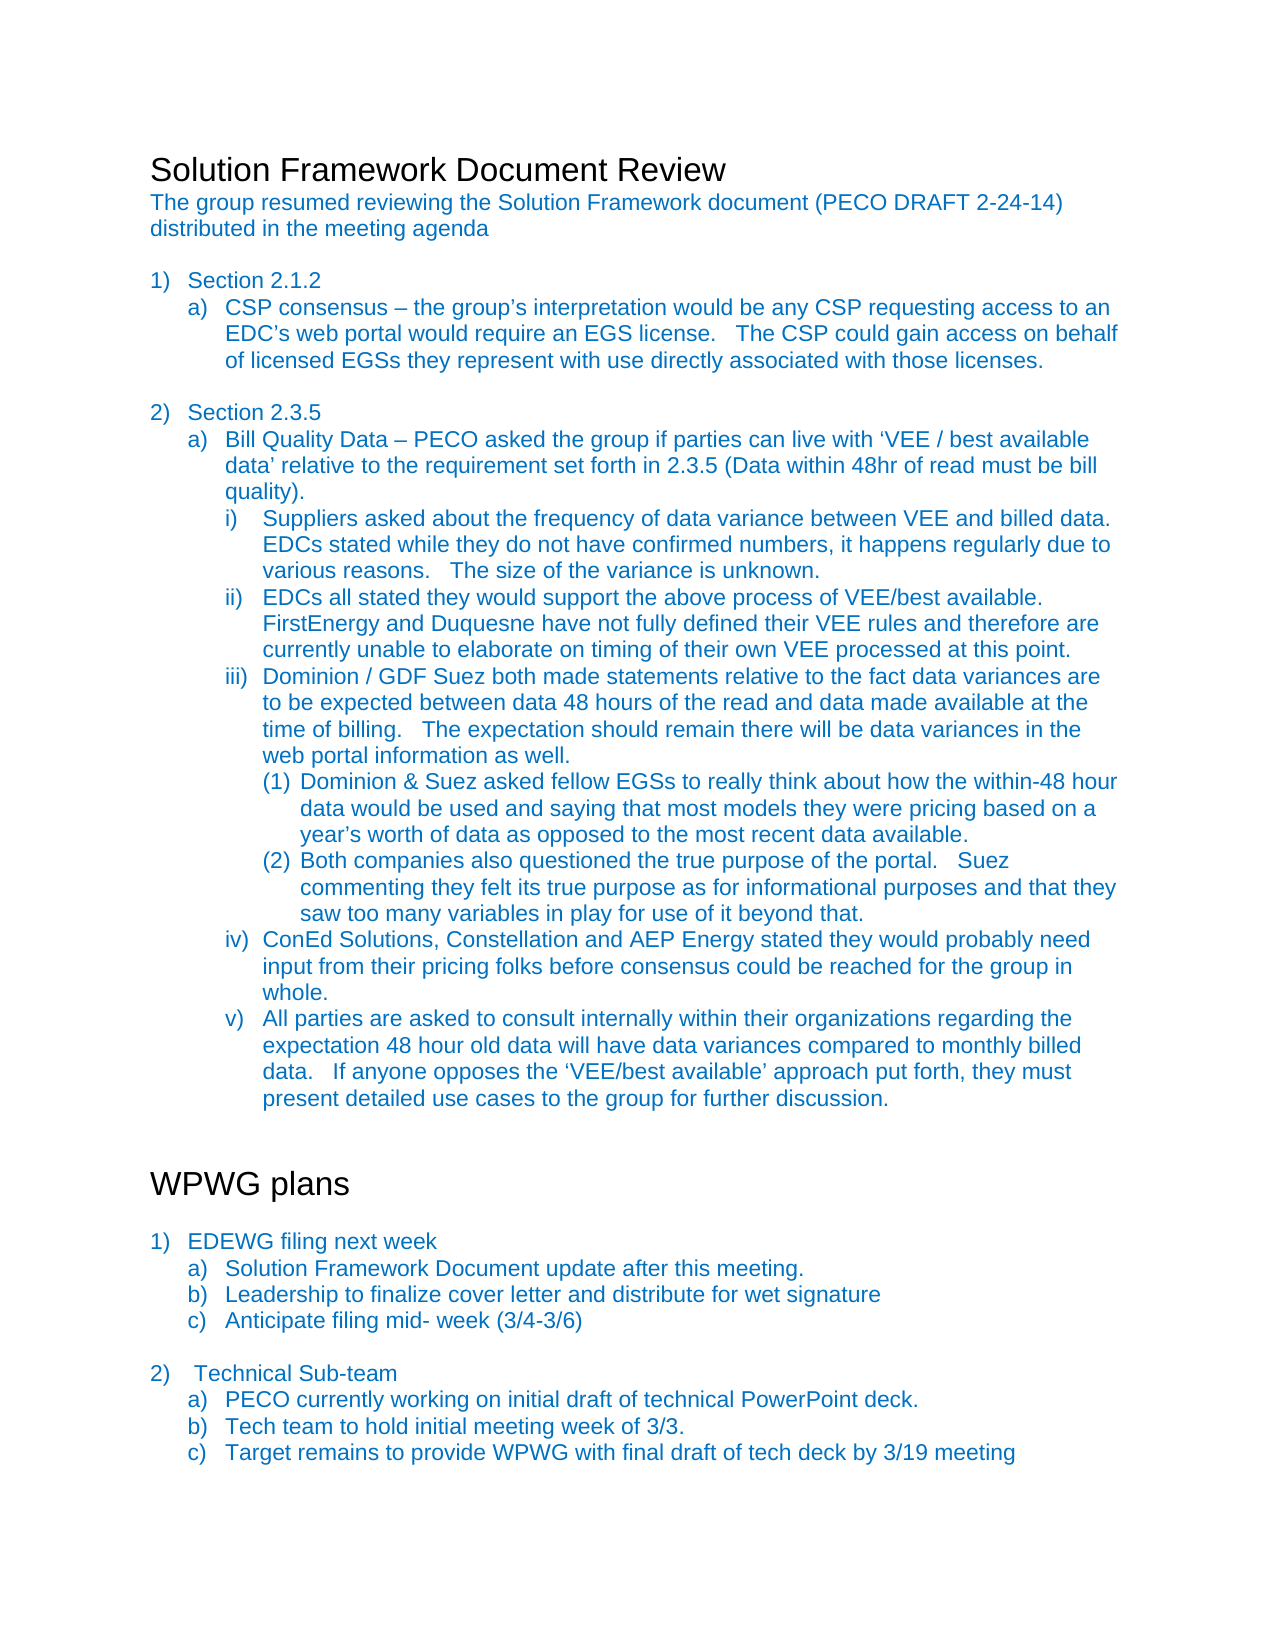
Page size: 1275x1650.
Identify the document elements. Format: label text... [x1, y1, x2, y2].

list Technical Sub-team [150, 1360, 1125, 1386]
list ConEd Solutions, Constellation and AEP Energy stated they would probably need input from their pricing folks before consensus could be reached for the group in whole. [225, 926, 1125, 1005]
list Dominion / GDF Suez both made statements relative to the fact data variances are to be expected between data 48 hours of the read and data made available at the time of billing. The expectation should remain there will be data variances in the web portal information as well. [225, 663, 1125, 768]
text WPWG plans [150, 1163, 1125, 1202]
list Suppliers asked about the frequency of data variance between VEE and billed data. EDCs stated while they do not have confirmed numbers, it happens regularly due to various reasons. The size of the variance is unknown. [225, 505, 1125, 584]
list EDCs all stated they would support the above process of VEE/best available. FirstEnergy and Duquesne have not fully defined their VEE rules and therefore are currently unable to elaborate on timing of their own VEE processed at this point. [225, 584, 1125, 663]
list Target remains to provide WPWG with final draft of tech deck by 3/19 meeting [187, 1439, 1125, 1466]
list Leadership to finalize cover letter and distribute for wet signature [187, 1281, 1125, 1307]
list Anticipate filing mid- week (3/4-3/6) [187, 1307, 1125, 1334]
list Section 2.3.5 [150, 399, 1125, 426]
list Tech team to hold initial meeting week of 3/3. [187, 1413, 1125, 1439]
list All parties are asked to consult internally within their organizations regarding the expectation 48 hour old data will have data variances compared to monthly billed data. If anyone opposes the ‘VEE/best available’ approach put forth, they must present detailed use cases to the group for further discussion. [225, 1005, 1125, 1111]
text Solution Framework Document Review [150, 150, 1125, 188]
list PECO currently working on initial draft of technical PowerPoint deck. [187, 1386, 1125, 1413]
list Section 2.1.2 [150, 267, 1125, 294]
list Both companies also questioned the true purpose of the portal. Suez commenting they felt its true purpose as for informational purposes and that they saw too many variables in play for use of it beyond that. [262, 847, 1125, 926]
list CSP consensus – the group’s interpretation would be any CSP requesting access to an EDC’s web portal would require an EGS license. The CSP could gain access on behalf of licensed EGSs they represent with use directly associated with those licenses. [187, 294, 1125, 373]
list Dominion & Suez asked fellow EGSs to really think about how the within-48 hour data would be used and saying that most models they were pricing based on a year’s worth of data as opposed to the most recent data available. [262, 768, 1125, 847]
list Bill Quality Data – PECO asked the group if parties can live with ‘VEE / best available data’ relative to the requirement set forth in 2.3.5 (Data within 48hr of read must be bill quality). [187, 426, 1125, 505]
list Solution Framework Document update after this meeting. [187, 1255, 1125, 1281]
text The group resumed reviewing the Solution Framework document (PECO DRAFT 2-24-14) distributed in the meeting agenda [150, 188, 1125, 241]
list EDEWG filing next week [150, 1228, 1125, 1255]
